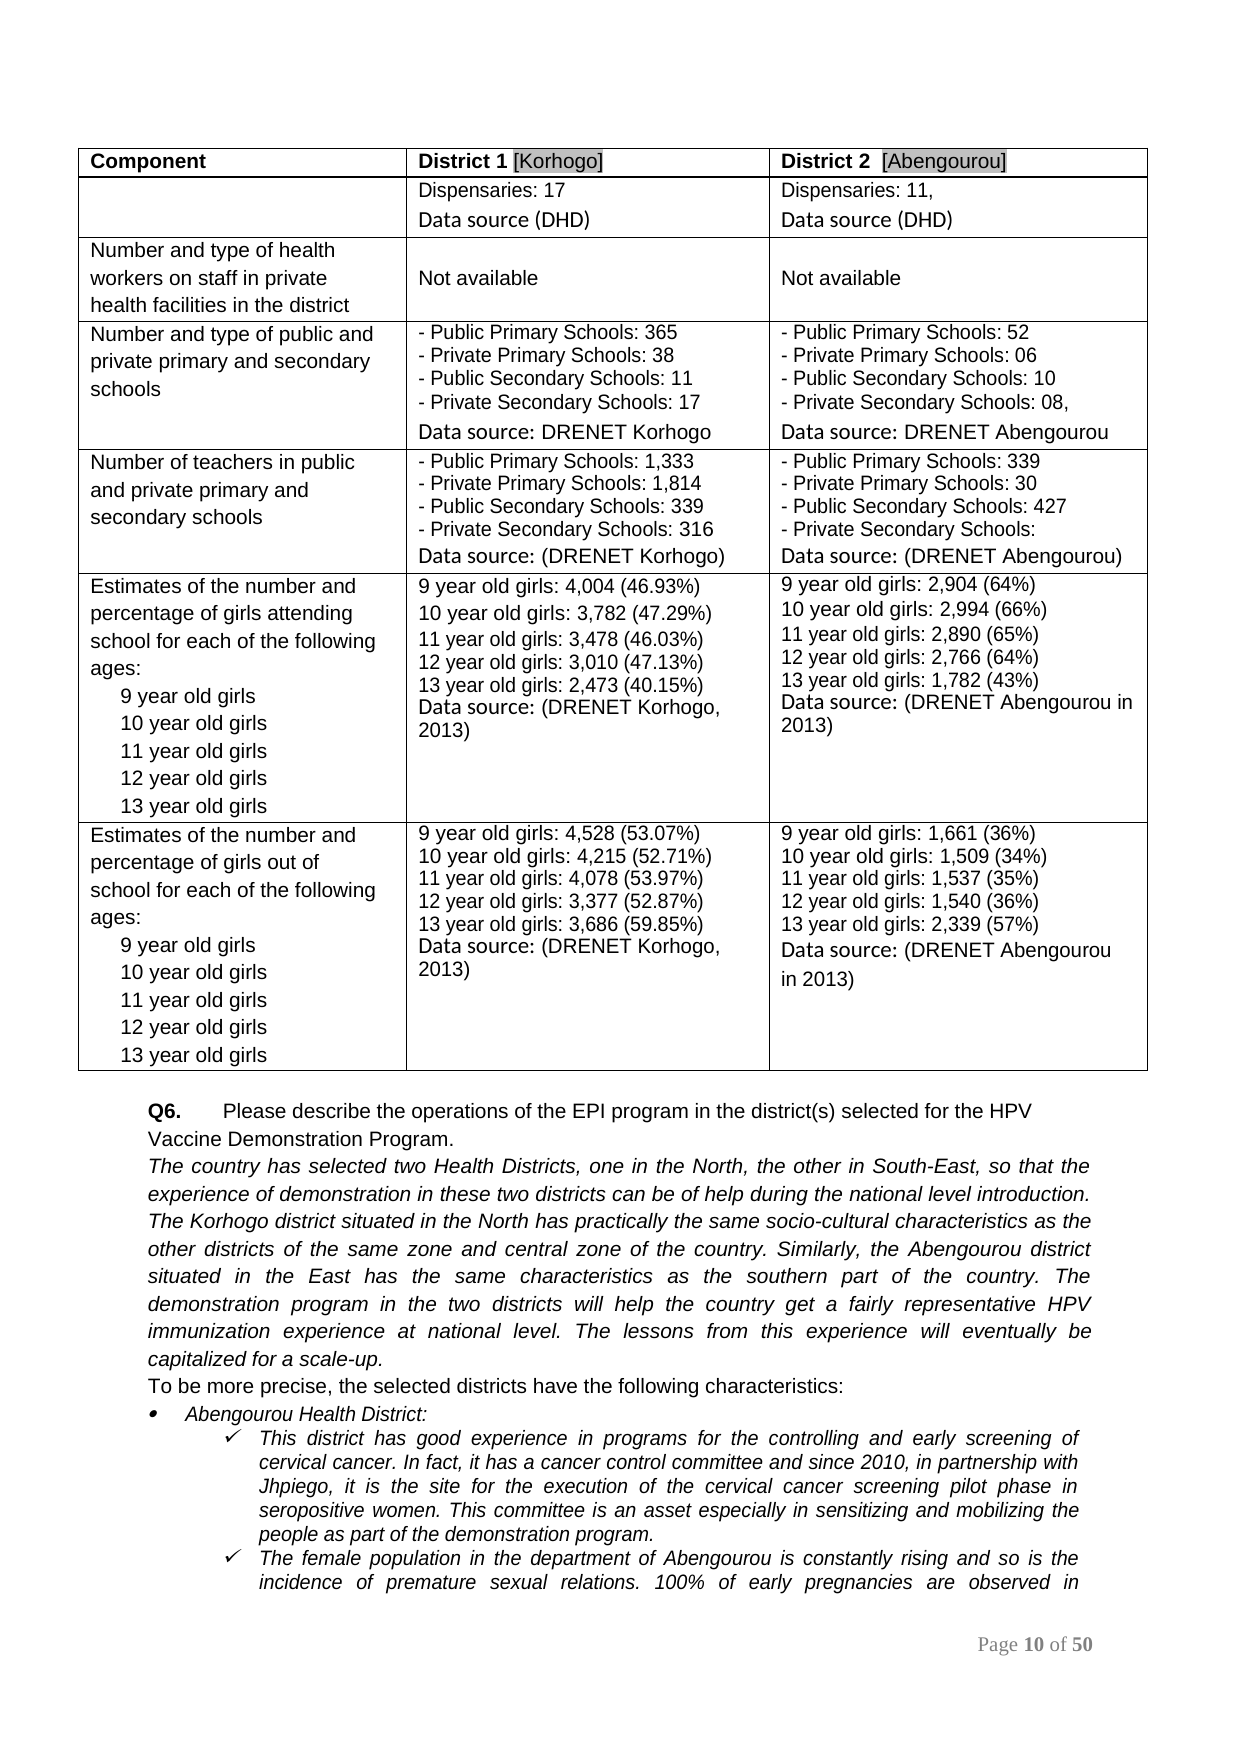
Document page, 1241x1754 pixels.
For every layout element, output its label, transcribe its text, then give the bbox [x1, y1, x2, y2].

table_cell - Public Primary Schools: 365 - Private Primary Schools: 38 - Public Secondary Schools: 11 - Private Secondary Schools: 17 Data source: DRENET Korhogo [407, 322, 769, 449]
table_cell - Public Primary Schools: 52 - Private Primary Schools: 06 - Public Secondary Schools: 10 - Private Secondary Schools: 08, Data source: DRENET Abengourou [770, 322, 1147, 449]
text The country has selected two Health Districts, one in the North, the other in South-East, so that the experience of demonstration in these two districts can be of help during the national level introduction. The Korhogo district situated in the North has practically the same socio-cultural characteristics as the other districts of the same zone and central zone of the country. Similarly, the Abengourou district situated in the East has the same characteristics as the southern part of the country. The demonstration program in the two districts will help the country get a fairly representative HPV immunization experience at national level. The lessons from this experience will eventually be capitalized for a scale-up. [148, 1154, 1093, 1370]
table_cell 9 year old girls: 1,661 (36%) 10 year old girls: 1,509 (34%) 11 year old girls: 1,537 (35%) 12 year old girls: 1,540 (36%) 13 year old girls: 2,339 (57%) Data source: (DRENET Abengourou in 2013) [770, 823, 1147, 1070]
table_cell 9 year old girls: 2,904 (64%) 10 year old girls: 2,994 (66%) 11 year old girls: 2,890 (65%) 12 year old girls: 2,766 (64%) 13 year old girls: 1,782 (43%) Data source: (DRENET Abengourou in 2013) [770, 574, 1147, 822]
table_header Component [79, 149, 406, 176]
list This district has good experience in programs for the controlling and early screening of cervical cancer. In fact, it has a cancer control committee and since 2010, in partnership with Jhpiego, it is the site for the execution of the cervical cancer screening pilot phase in seropositive women. This committee is an asset especially in sensitizing and mobilizing the people as part of the demonstration program. [221, 1426, 1080, 1545]
table_cell Estimates of the number and percentage of girls out of school for each of the following ages: 9 year old girls 10 year old girls 11 year old girls 12 year old girls 13 year old girls [79, 823, 406, 1070]
table_cell Number and type of public and private primary and secondary schools [79, 322, 406, 449]
table_cell Not available [770, 238, 1147, 321]
table_cell 9 year old girls: 4,004 (46.93%) 10 year old girls: 3,782 (47.29%) 11 year old girls: 3,478 (46.03%) 12 year old girls: 3,010 (47.13%) 13 year old girls: 2,473 (40.15%) Data source: (DRENET Korhogo, 2013) [407, 574, 769, 822]
table_header District 2 [Abengourou] [770, 149, 1147, 176]
table_cell Number and type of health workers on staff in private health facilities in the district [79, 238, 406, 321]
table_cell Number of teachers in public and private primary and secondary schools [79, 450, 406, 573]
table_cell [770, 178, 1147, 237]
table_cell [79, 178, 406, 237]
text Q6. Please describe the operations of the EPI program in the district(s) selected for the HPV Vaccine Demonstration Program. [148, 1099, 1093, 1150]
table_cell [407, 178, 769, 237]
list Abengourou Health District: [148, 1401, 1080, 1426]
text To be more precise, the selected districts have the following characteristics: [148, 1374, 1093, 1398]
table_cell Estimates of the number and percentage of girls attending school for each of the following ages: 9 year old girls 10 year old girls 11 year old girls 12 year old girls 13 year old girls [79, 574, 406, 822]
table_cell - Public Primary Schools: 339 - Private Primary Schools: 30 - Public Secondary Schools: 427 - Private Secondary Schools: Data source: (DRENET Abengourou) [770, 450, 1147, 573]
table_cell Not available [407, 238, 769, 321]
table_cell - Public Primary Schools: 1,333 - Private Primary Schools: 1,814 - Public Secondary Schools: 339 - Private Secondary Schools: 316 Data source: (DRENET Korhogo) [407, 450, 769, 573]
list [221, 1545, 1080, 1593]
table_cell 9 year old girls: 4,528 (53.07%) 10 year old girls: 4,215 (52.71%) 11 year old girls: 4,078 (53.97%) 12 year old girls: 3,377 (52.87%) 13 year old girls: 3,686 (59.85%) Data source: (DRENET Korhogo, 2013) [407, 823, 769, 1070]
table_header District 1 [Korhogo] [407, 149, 769, 176]
